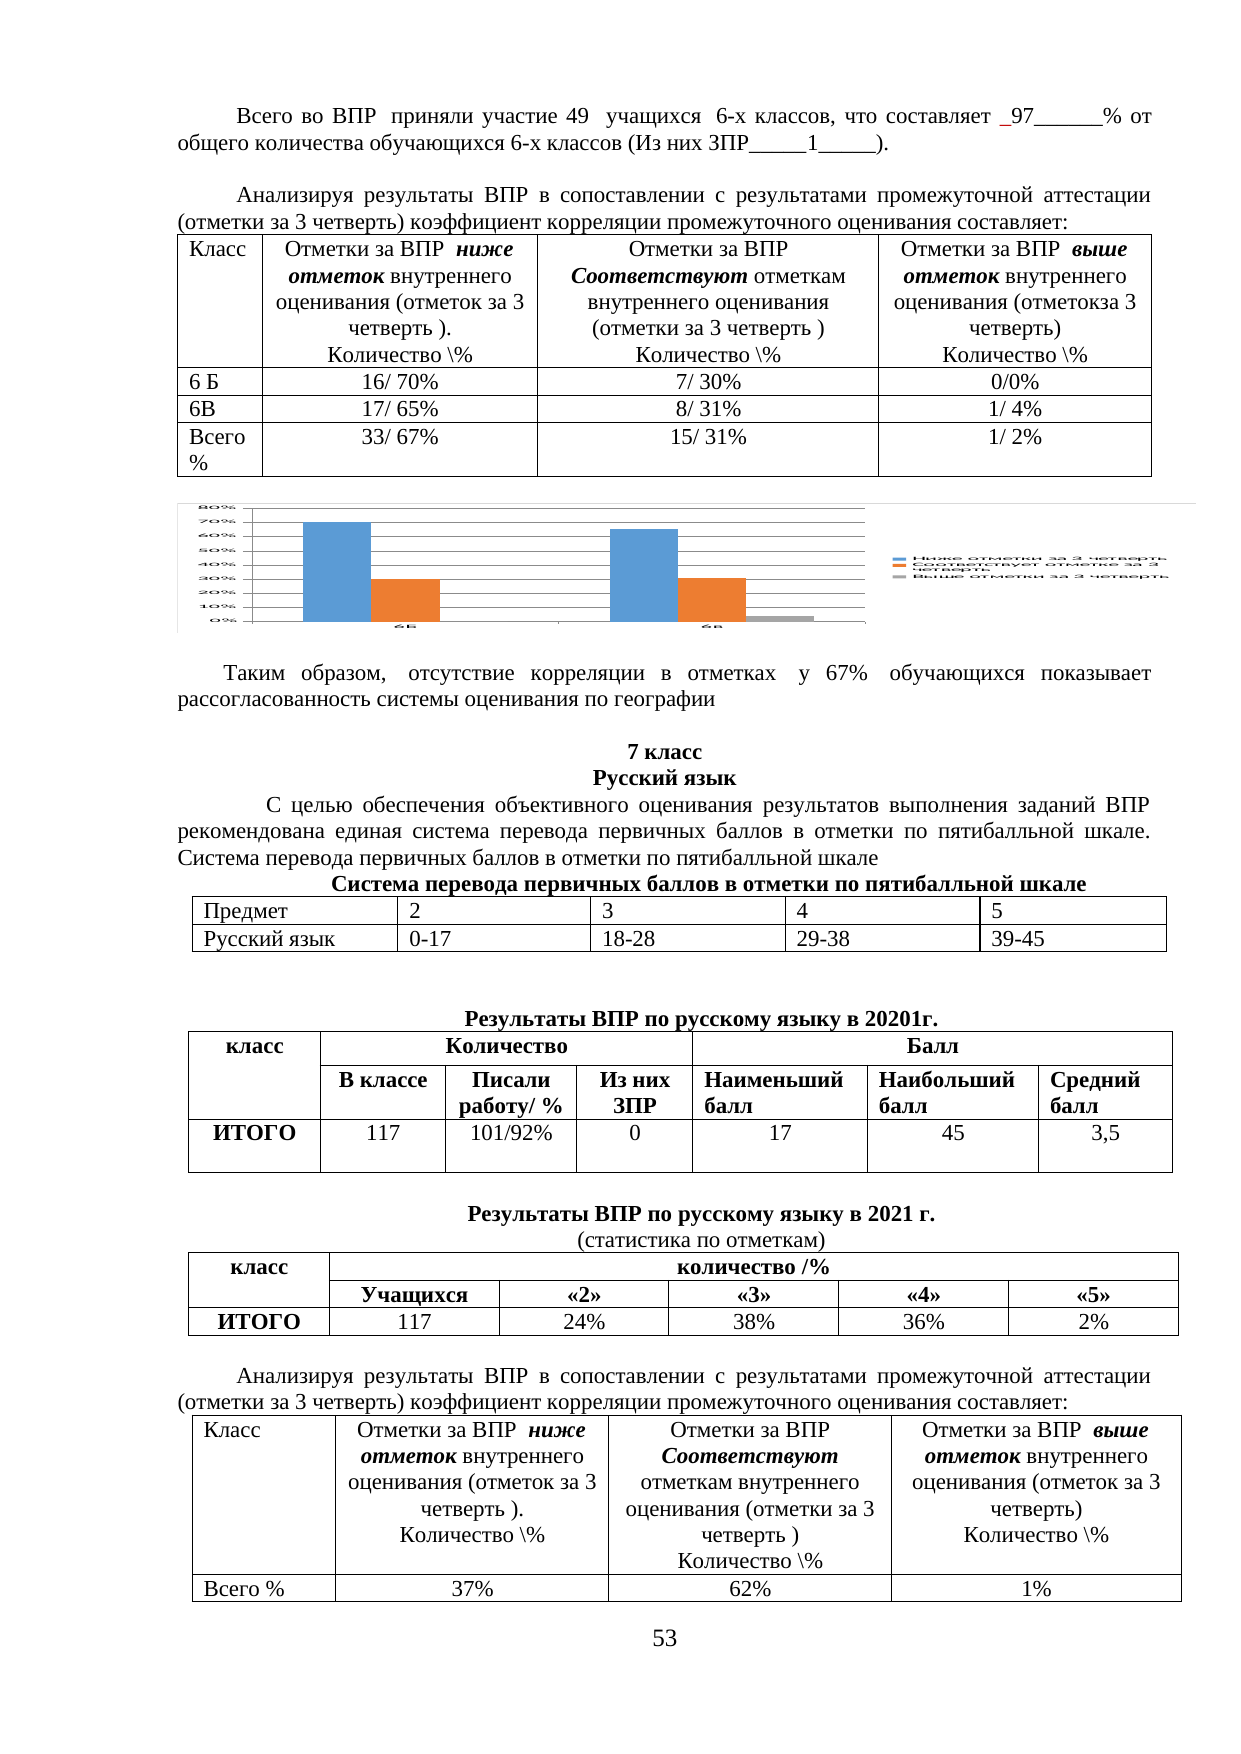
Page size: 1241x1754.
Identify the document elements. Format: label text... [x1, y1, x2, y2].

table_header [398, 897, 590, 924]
text 7 класс [177, 738, 1152, 764]
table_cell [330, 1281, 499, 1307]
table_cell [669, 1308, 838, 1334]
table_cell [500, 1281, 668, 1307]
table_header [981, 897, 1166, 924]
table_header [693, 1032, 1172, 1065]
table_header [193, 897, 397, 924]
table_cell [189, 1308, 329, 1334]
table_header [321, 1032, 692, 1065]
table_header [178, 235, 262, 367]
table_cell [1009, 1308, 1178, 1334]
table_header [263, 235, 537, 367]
text Русский язык [177, 764, 1152, 791]
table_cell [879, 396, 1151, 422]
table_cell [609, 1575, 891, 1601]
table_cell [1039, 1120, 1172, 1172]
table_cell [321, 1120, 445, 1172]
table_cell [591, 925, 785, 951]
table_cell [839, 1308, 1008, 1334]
text Система перевода первичных баллов в отметки по пятибалльной шкале [177, 870, 1152, 896]
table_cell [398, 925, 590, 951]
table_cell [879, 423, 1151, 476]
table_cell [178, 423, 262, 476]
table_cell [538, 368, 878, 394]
text Таким образом, отсутствие корреляции в отметках у 67% обучающихся показывает рассогласованность системы оценивания по географии [177, 659, 1152, 712]
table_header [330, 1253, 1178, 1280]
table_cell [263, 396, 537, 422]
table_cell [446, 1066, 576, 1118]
text Анализируя результаты ВПР в сопоставлении с результатами промежуточной аттестации (отметки за 3 четверть) коэффициент корреляции промежуточного оценивания составляет: [177, 1362, 1152, 1414]
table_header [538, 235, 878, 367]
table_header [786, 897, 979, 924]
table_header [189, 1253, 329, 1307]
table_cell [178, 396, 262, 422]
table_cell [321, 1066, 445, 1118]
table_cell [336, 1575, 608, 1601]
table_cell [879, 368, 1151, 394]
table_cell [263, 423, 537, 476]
text Результаты ВПР по русскому языку в 20201г. [177, 1005, 1152, 1031]
text С целью обеспечения объективного оценивания результатов выполнения заданий ВПР рекомендована единая система перевода первичных баллов в отметки по пятибалльной шкале. Система перевода первичных баллов в отметки по пятибалльной шкале [177, 791, 1152, 870]
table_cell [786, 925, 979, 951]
text Анализируя результаты ВПР в сопоставлении с результатами промежуточной аттестации (отметки за 3 четверть) коэффициент корреляции промежуточного оценивания составляет: [177, 182, 1152, 234]
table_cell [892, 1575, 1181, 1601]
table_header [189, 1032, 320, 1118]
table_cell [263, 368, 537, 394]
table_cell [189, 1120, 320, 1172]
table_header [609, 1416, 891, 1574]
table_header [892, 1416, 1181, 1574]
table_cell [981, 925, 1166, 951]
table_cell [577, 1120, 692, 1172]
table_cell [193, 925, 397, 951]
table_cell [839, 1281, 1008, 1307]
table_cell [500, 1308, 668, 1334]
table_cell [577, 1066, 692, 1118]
text Всего во ВПР приняли участие 49 учащихся 6-х классов, что составляет _97______% от общего количества обучающихся 6-х классов (Из них ЗПР_____1_____). [177, 102, 1152, 155]
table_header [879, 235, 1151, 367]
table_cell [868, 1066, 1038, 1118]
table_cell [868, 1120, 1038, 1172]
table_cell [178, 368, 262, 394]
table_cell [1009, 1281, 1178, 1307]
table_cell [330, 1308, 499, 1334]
text Результаты ВПР по русскому языку в 2021 г. [177, 1199, 1152, 1226]
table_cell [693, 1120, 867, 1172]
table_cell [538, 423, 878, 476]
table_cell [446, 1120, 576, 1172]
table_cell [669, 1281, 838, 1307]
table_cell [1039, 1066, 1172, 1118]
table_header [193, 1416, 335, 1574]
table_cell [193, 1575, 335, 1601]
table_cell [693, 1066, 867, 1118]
text (статистика по отметкам) [177, 1226, 1152, 1252]
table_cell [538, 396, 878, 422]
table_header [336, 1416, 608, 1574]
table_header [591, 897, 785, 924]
